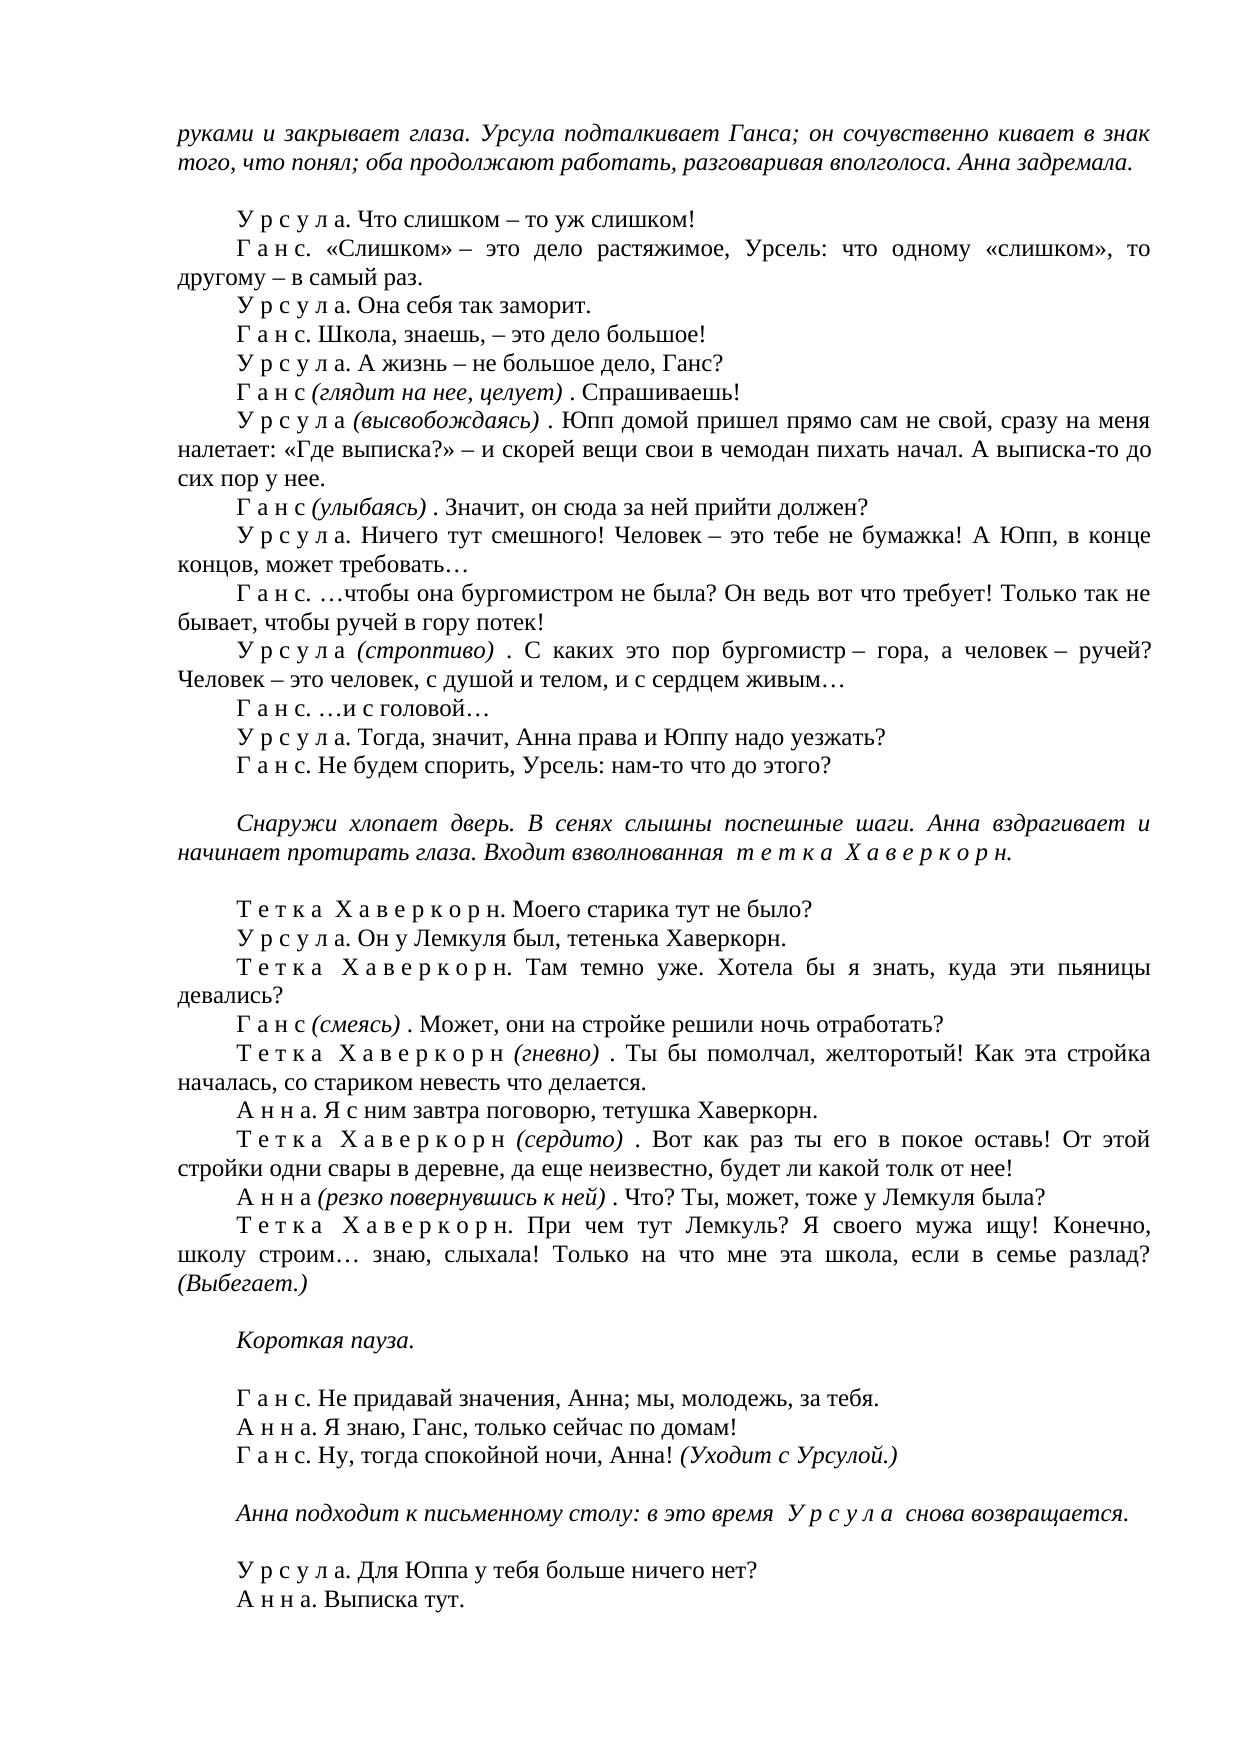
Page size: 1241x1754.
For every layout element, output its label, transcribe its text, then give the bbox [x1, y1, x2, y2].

text Г а н с. «Слишком» – это дело растяжимое, Урсель: что одному «слишком», то другому – в самый раз. [177, 233, 1152, 291]
text Анна подходит к письменному столу: в это время У р с у л а снова возвращается. [177, 1498, 1152, 1527]
text Короткая пауза. [177, 1326, 1152, 1354]
text У р с у л а. Ничего тут смешного! Человек – это тебе не бумажка! А Юпп, в конце концов, может требовать… [177, 521, 1152, 578]
text Г а н с. …чтобы она бургомистром не была? Он ведь вот что требует! Только так не бывает, чтобы ручей в гору потек! [177, 578, 1152, 636]
text Т е т к а Х а в е р к о р н. Моего старика тут не было? [177, 894, 1152, 923]
text У р с у л а. Для Юппа у тебя больше ничего нет? [177, 1556, 1152, 1584]
text Г а н с. Школа, знаешь, – это дело большое! [177, 319, 1152, 348]
text У р с у л а. А жизнь – не большое дело, Ганс? [177, 348, 1152, 377]
text Снаружи хлопает дверь. В сенях слышны поспешные шаги. Анна вздрагивает и начинает протирать глаза. Входит взволнованная т е т к а Х а в е р к о р н. [177, 808, 1152, 866]
text Г а н с (улыбаясь) . Значит, он сюда за ней прийти должен? [177, 492, 1152, 521]
text Г а н с. Не будем спорить, Урсель: нам-то что до этого? [177, 751, 1152, 779]
text А н н а. Я знаю, Ганс, только сейчас по домам! [177, 1412, 1152, 1441]
text У р с у л а. Тогда, значит, Анна права и Юппу надо уезжать? [177, 722, 1152, 751]
text Т е т к а Х а в е р к о р н (сердито) . Вот как раз ты его в покое оставь! От этой стройки одни свары в деревне, да еще неизвестно, будет ли какой толк от нее! [177, 1124, 1152, 1182]
text У р с у л а. Что слишком – то уж слишком! [177, 204, 1152, 233]
text Г а н с (глядит на нее, целует) . Спрашиваешь! [177, 377, 1152, 406]
text Г а н с. Не придавай значения, Анна; мы, молодежь, за тебя. [177, 1383, 1152, 1412]
text Г а н с (смеясь) . Может, они на стройке решили ночь отработать? [177, 1009, 1152, 1038]
text У р с у л а (высвобождаясь) . Юпп домой пришел прямо сам не свой, сразу на меня налетает: «Где выписка?» – и скорей вещи свои в чемодан пихать начал. А выписка-то до сих пор у нее. [177, 406, 1152, 492]
text Т е т к а Х а в е р к о р н. При чем тут Лемкуль? Я своего мужа ищу! Конечно, школу строим… знаю, слыхала! Только на что мне эта школа, если в семье разлад? (Выбегает.) [177, 1211, 1152, 1297]
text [177, 118, 1152, 176]
text У р с у л а. Он у Лемкуля был, тетенька Хаверкорн. [177, 923, 1152, 952]
text Г а н с. …и с головой… [177, 693, 1152, 722]
text А н н а. Выписка тут. [177, 1584, 1152, 1613]
text Т е т к а Х а в е р к о р н. Там темно уже. Хотела бы я знать, куда эти пьяницы девались? [177, 952, 1152, 1009]
text У р с у л а. Она себя так заморит. [177, 291, 1152, 319]
text Т е т к а Х а в е р к о р н (гневно) . Ты бы помолчал, желторотый! Как эта стройка началась, со стариком невесть что делается. [177, 1038, 1152, 1096]
text А н н а (резко повернувшись к ней) . Что? Ты, может, тоже у Лемкуля была? [177, 1182, 1152, 1211]
text Г а н с. Ну, тогда спокойной ночи, Анна! (Уходит с Урсулой.) [177, 1441, 1152, 1469]
text А н н а. Я с ним завтра поговорю, тетушка Хаверкорн. [177, 1096, 1152, 1124]
text У р с у л а (строптиво) . С каких это пор бургомистр – гора, а человек – ручей? Человек – это человек, с душой и телом, и с сердцем живым… [177, 636, 1152, 693]
